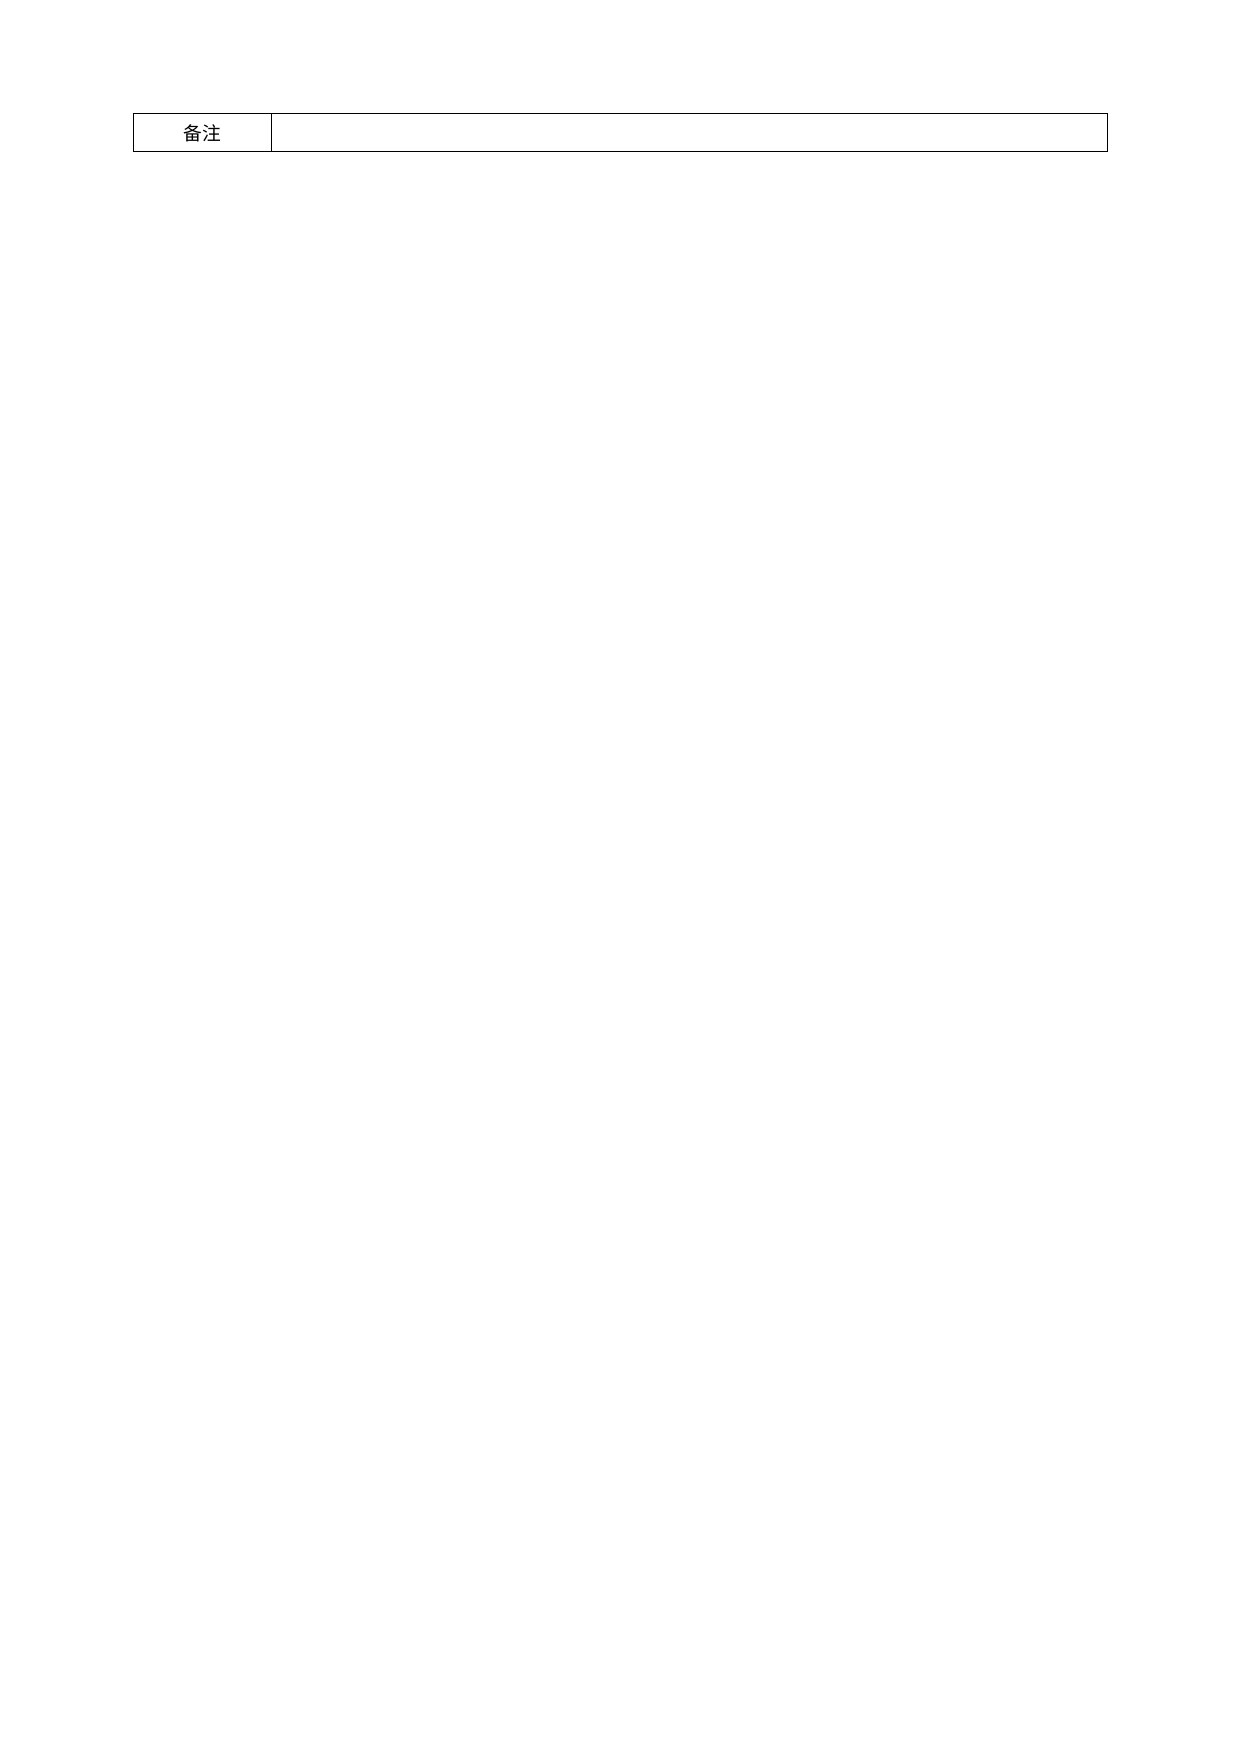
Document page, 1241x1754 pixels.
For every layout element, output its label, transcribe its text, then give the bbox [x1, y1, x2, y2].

table_cell [272, 114, 1107, 151]
table_cell 备注 [134, 114, 271, 151]
